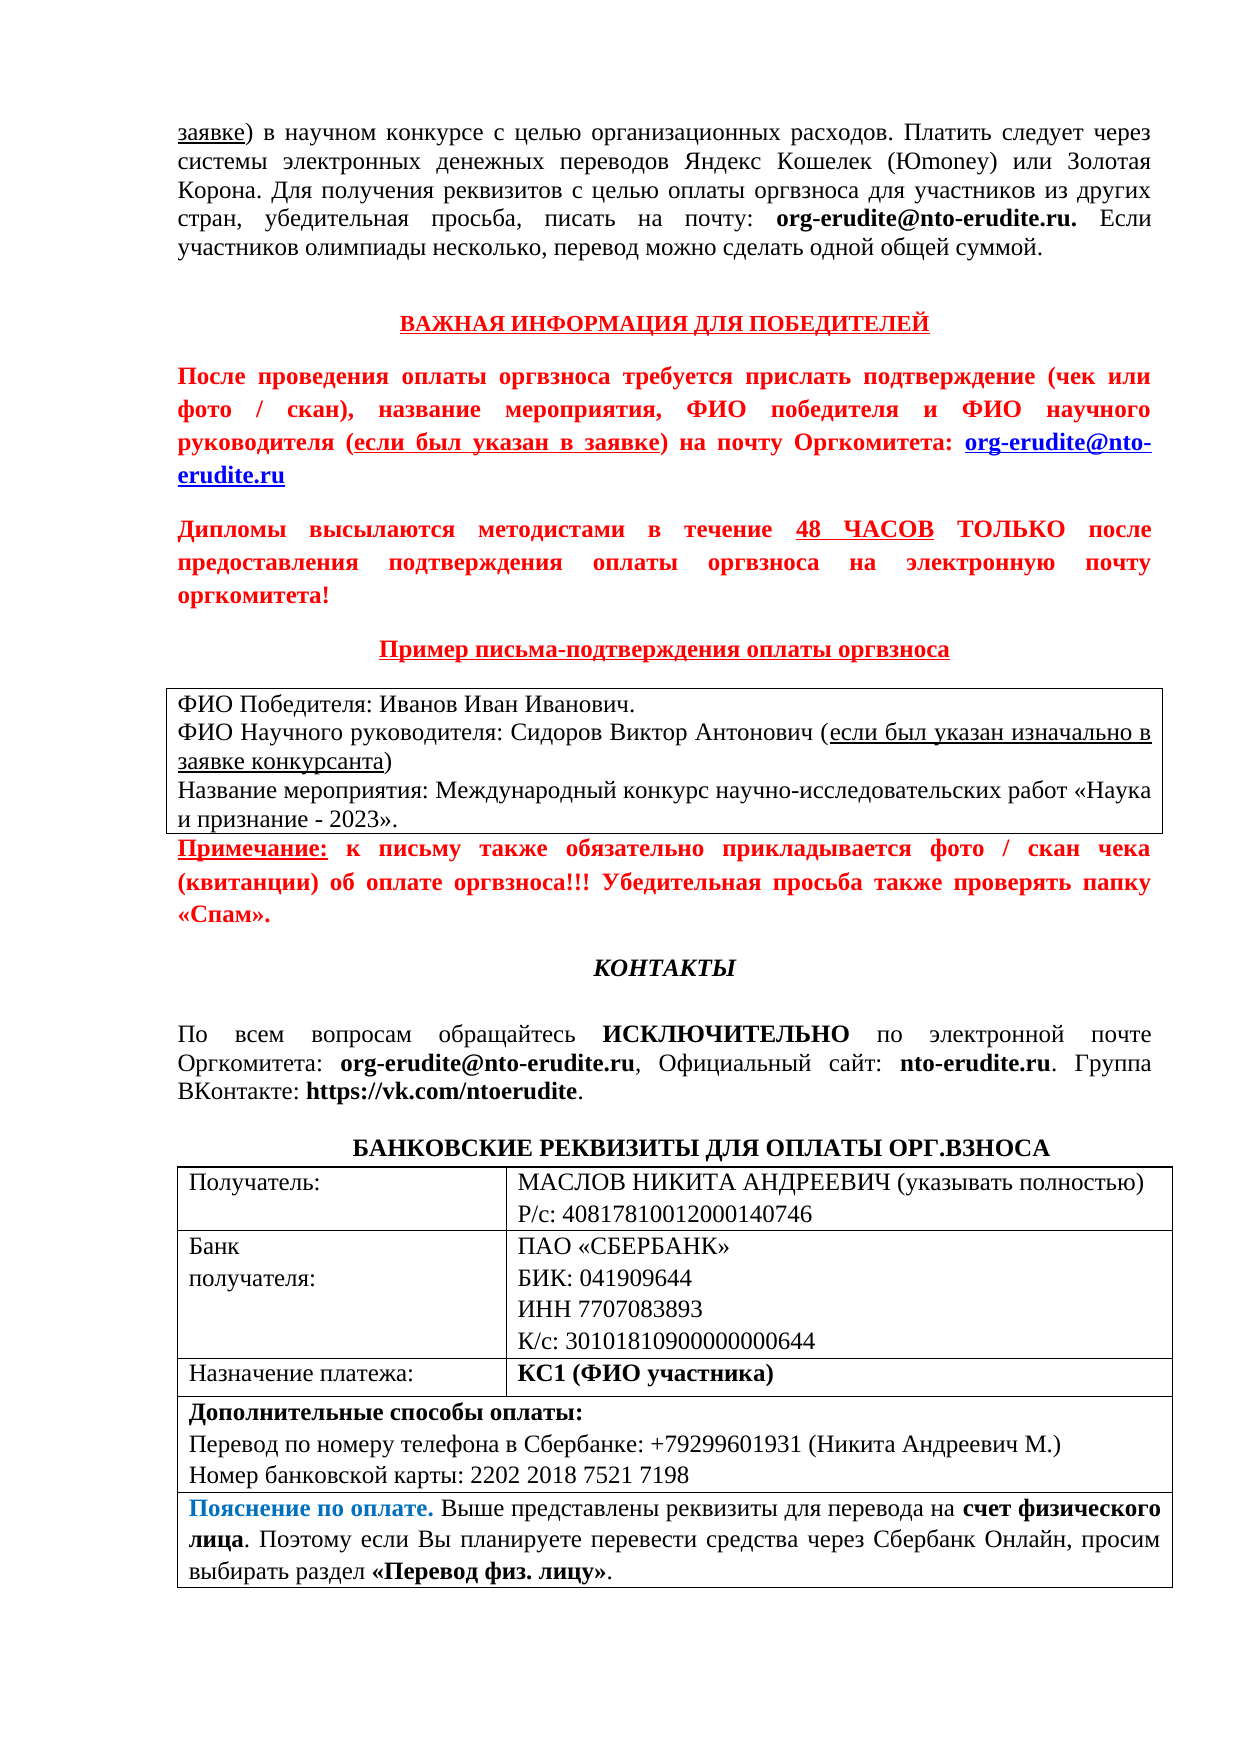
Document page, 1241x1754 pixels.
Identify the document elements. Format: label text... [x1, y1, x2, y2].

table_cell Банк получателя: [178, 1231, 506, 1357]
table_header Получатель: [178, 1168, 506, 1230]
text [177, 118, 1152, 261]
table_cell КС1 (ФИО участника) [507, 1359, 1172, 1396]
text После проведения оплаты оргвзноса требуется прислать подтверждение (чек или фото / скан), название мероприятия, ФИО победителя и ФИО научного руководителя (если был указан в заявке) на почту Оргкомитета: org-erudite@nto-erudite.ru [177, 361, 1152, 489]
table_cell Дополнительные способы оплаты: Перевод по номеру телефона в Сбербанке: +79299601931 (Никита Андреевич М.) Номер банковской карты: 2202 2018 7521 7198 [178, 1397, 1172, 1492]
text По всем вопросам обращайтесь ИСКЛЮЧИТЕЛЬНО по электронной почте Оргкомитета: org-erudite@nto-erudite.ru, Официальный сайт: nto-erudite.ru. Группа ВКонтакте: https://vk.com/ntoerudite. [177, 1019, 1152, 1105]
table_cell Пояснение по оплате. Выше представлены реквизиты для перевода на счет физического лица. Поэтому если Вы планируете перевести средства через Сбербанк Онлайн, просим выбирать раздел «Перевод физ. лицу». [178, 1493, 1172, 1587]
text ВАЖНАЯ ИНФОРМАЦИЯ ДЛЯ ПОБЕДИТЕЛЕЙ [177, 310, 1152, 336]
table_header МАСЛОВ НИКИТА АНДРЕЕВИЧ (указывать полностью) Р/с: 40817810012000140746 [507, 1168, 1172, 1230]
table_cell ПАО «СБЕРБАНК» БИК: 041909644 ИНН 7707083893 К/с: 30101810900000000644 [507, 1231, 1172, 1357]
text БАНКОВСКИЕ РЕКВИЗИТЫ ДЛЯ ОПЛАТЫ ОРГ.ВЗНОСА [177, 1133, 1152, 1162]
text Пример письма-подтверждения оплаты оргвзноса [177, 634, 1152, 663]
text Дипломы высылаются методистами в течение 48 ЧАСОВ ТОЛЬКО после предоставления подтверждения оплаты оргвзноса на электронную почту оргкомитета! [177, 514, 1152, 609]
text Примечание: к письму также обязательно прикладывается фото / скан чека (квитанции) об оплате оргвзноса!!! Убедительная просьба также проверять папку «Спам». [177, 834, 1152, 928]
table_cell Назначение платежа: [178, 1359, 506, 1396]
text КОНТАКТЫ [177, 953, 1152, 982]
table_header ФИО Победителя: Иванов Иван Иванович. ФИО Научного руководителя: Сидоров Виктор Антонович (если был указан изначально в заявке конкурсанта) Название мероприятия: Международный конкурс научно-исследовательских работ «Наука и признание - 2023». [167, 689, 1162, 832]
